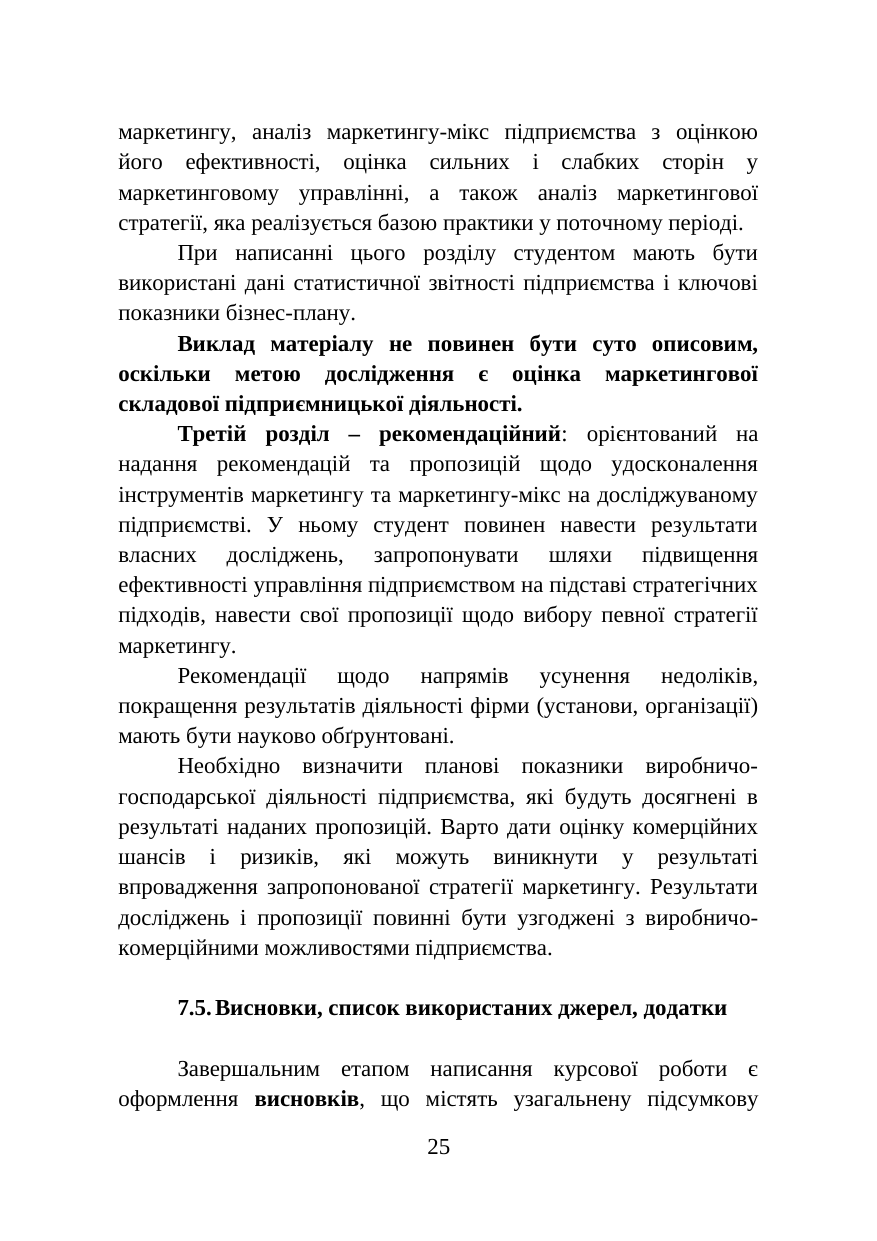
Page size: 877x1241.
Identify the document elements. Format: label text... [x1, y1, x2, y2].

text Третій розділ – рекомендаційний: орієнтований на надання рекомендацій та пропозицій щодо удосконалення інструментів маркетингу та маркетингу-мікс на досліджуваному підприємстві. У ньому студент повинен навести результати власних досліджень, запропонувати шляхи підвищення ефективності управління підприємством на підставі стратегічних підходів, навести свої пропозиції щодо вибору певної стратегії маркетингу. [118, 420, 759, 658]
text Рекомендації щодо напрямів усунення недоліків, покращення результатів діяльності фірми (установи, організації) мають бути науково обґрунтовані. [118, 662, 759, 749]
text Необхідно визначити планові показники виробничо-господарської діяльності підприємства, які будуть досягнені в результаті наданих пропозицій. Варто дати оцінку комерційних шансів і ризиків, які можуть виникнути у результаті впровадження запропонованої стратегії маркетингу. Результати досліджень і пропозиції повинні бути узгоджені з виробничо-комерційними можливостями підприємства. [118, 752, 759, 960]
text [118, 118, 759, 235]
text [118, 1054, 759, 1111]
text При написанні цього розділу студентом мають бути використані дані статистичної звітності підприємства і ключові показники бізнес-плану. [118, 239, 759, 326]
list Висновки, список використаних джерел, додатки [177, 994, 759, 1021]
text Виклад матеріалу не повинен бути суто описовим, оскільки метою дослідження є оцінка маркетингової складової підприємницької діяльності. [118, 329, 759, 416]
